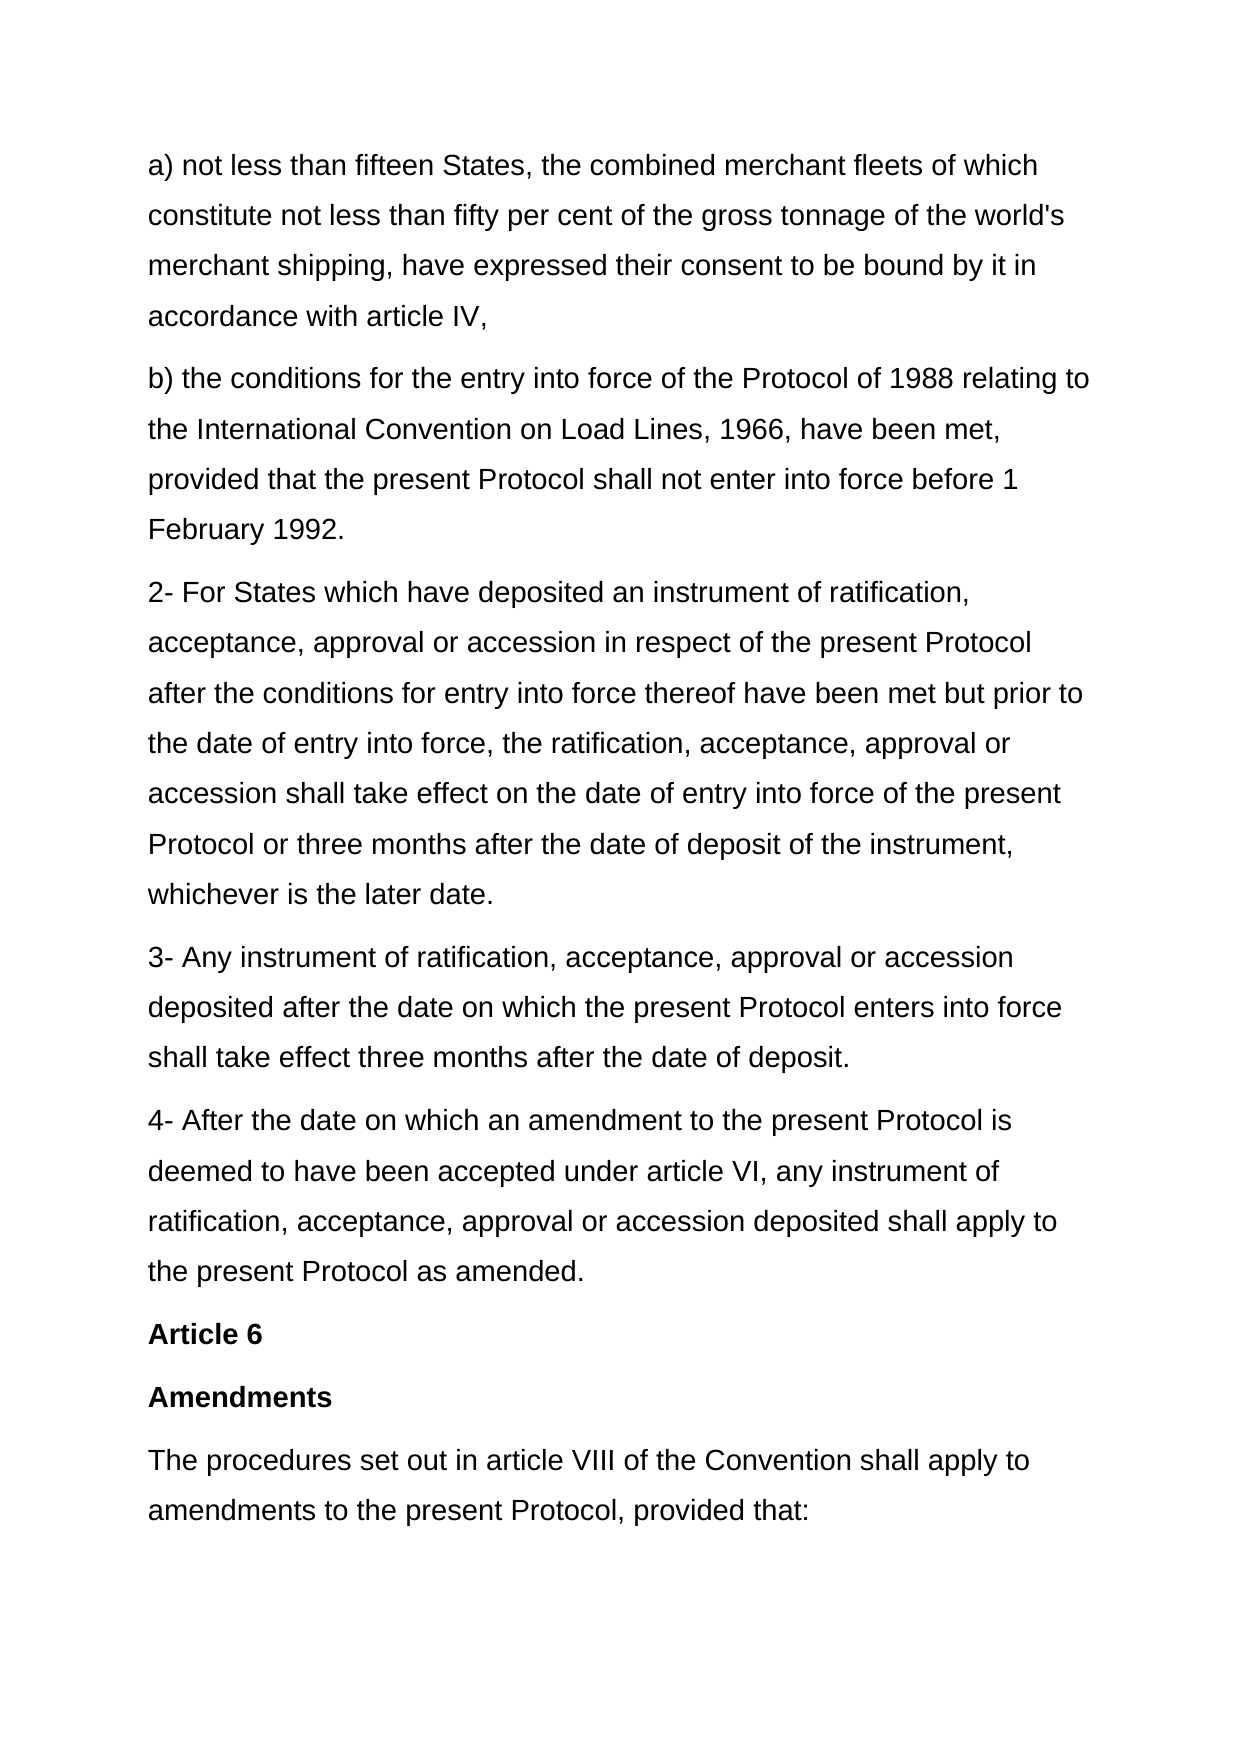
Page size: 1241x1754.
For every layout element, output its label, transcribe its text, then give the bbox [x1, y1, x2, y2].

text Article 6 [148, 1317, 1093, 1351]
text Amendments [148, 1380, 1093, 1413]
text a) not less than fifteen States, the combined merchant fleets of which constitute not less than fifty per cent of the gross tonnage of the world's merchant shipping, have expressed their consent to be bound by it in accordance with article IV, [148, 148, 1093, 332]
text The procedures set out in article VIII of the Convention shall apply to amendments to the present Protocol, provided that: [148, 1443, 1093, 1526]
text b) the conditions for the entry into force of the Protocol of 1988 relating to the International Convention on Load Lines, 1966, have been met, provided that the present Protocol shall not enter into force before 1 February 1992. [148, 361, 1093, 546]
text 4- After the date on which an amendment to the present Protocol is deemed to have been accepted under article VI, any instrument of ratification, acceptance, approval or accession deposited shall apply to the present Protocol as amended. [148, 1103, 1093, 1288]
text 2- For States which have deposited an instrument of ratification, acceptance, approval or accession in respect of the present Protocol after the conditions for entry into force thereof have been met but prior to the date of entry into force, the ratification, acceptance, approval or accession shall take effect on the date of entry into force of the present Protocol or three months after the date of deposit of the instrument, whichever is the later date. [148, 575, 1093, 911]
text 3- Any instrument of ratification, acceptance, approval or accession deposited after the date on which the present Protocol enters into force shall take effect three months after the date of deposit. [148, 940, 1093, 1074]
